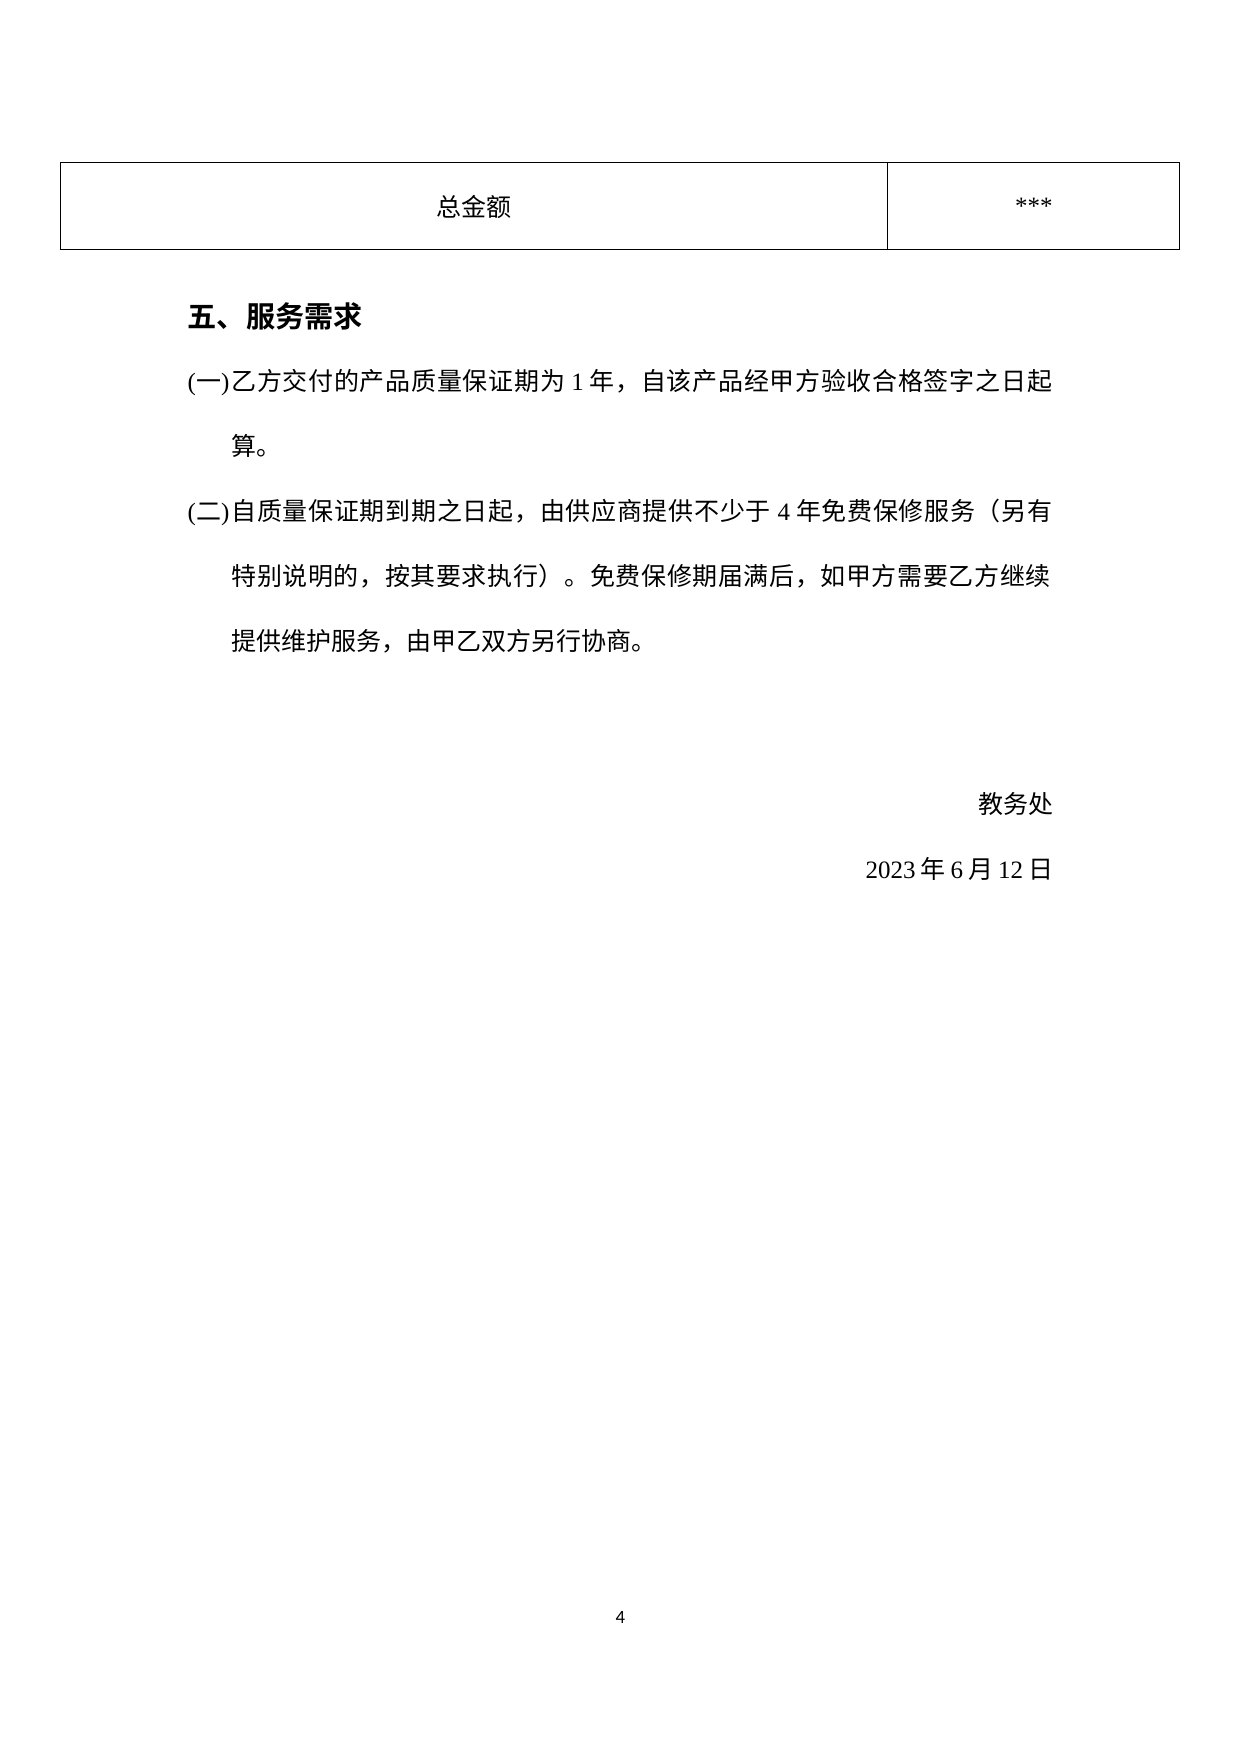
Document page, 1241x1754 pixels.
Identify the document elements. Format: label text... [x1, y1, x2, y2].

table_cell *** [888, 163, 1179, 249]
list 乙方交付的产品质量保证期为1年，自该产品经甲方验收合格签字之日起算。 [187, 347, 1053, 477]
text 教务处 [187, 770, 1053, 835]
list 自质量保证期到期之日起，由供应商提供不少于4年免费保修服务（另有特别说明的，按其要求执行）。免费保修期届满后，如甲方需要乙方继续提供维护服务，由甲乙双方另行协商。 [187, 477, 1053, 672]
table_cell 总金额 [61, 163, 887, 249]
text 五、服务需求 [187, 282, 1053, 347]
text 2023年6月12日 [187, 835, 1053, 900]
